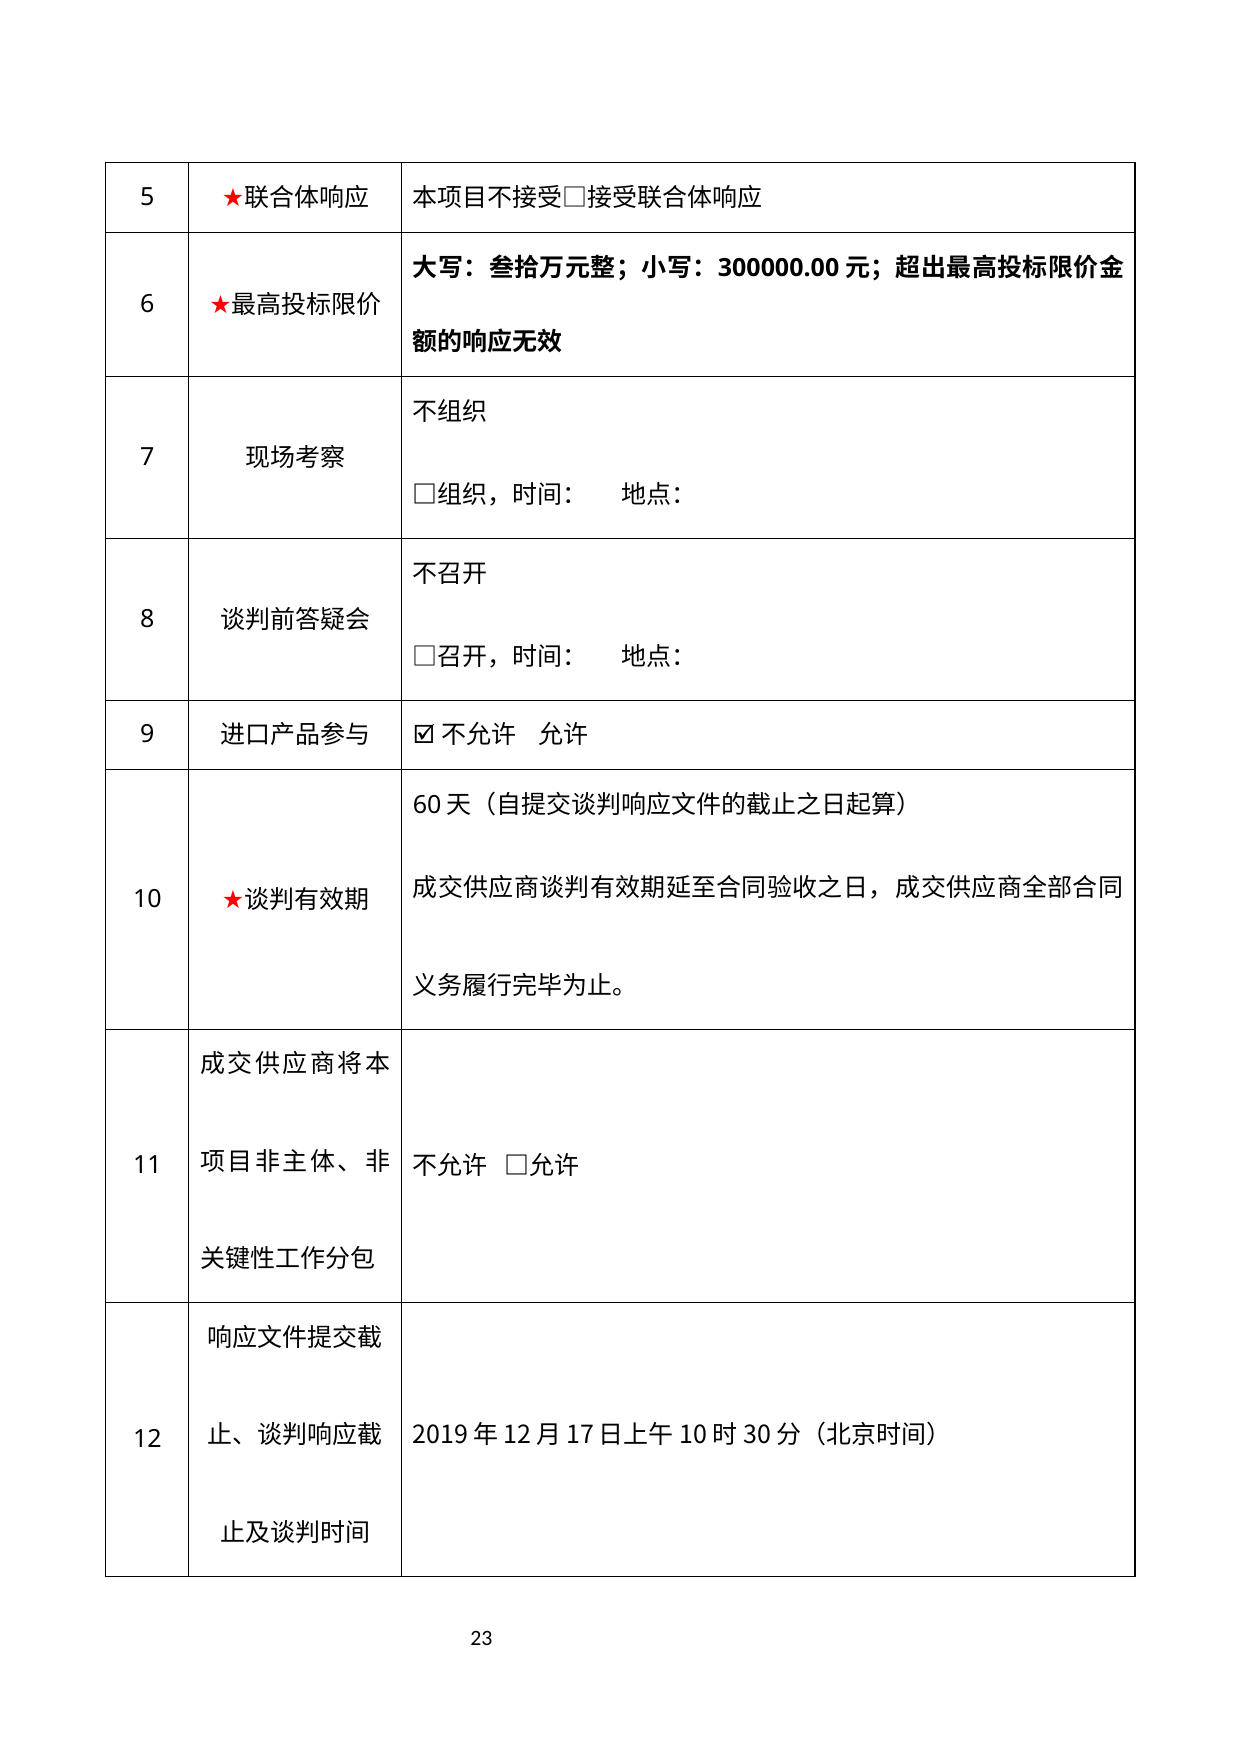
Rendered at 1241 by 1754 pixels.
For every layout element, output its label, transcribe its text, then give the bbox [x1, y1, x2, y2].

table_cell ★联合体响应 [189, 163, 401, 232]
table_cell 响应文件提交截止、谈判响应截止及谈判时间 [189, 1303, 401, 1576]
table_cell 不组织 □组织，时间： 地点： [402, 377, 1134, 538]
table_cell 12 [106, 1303, 188, 1576]
table_cell 6 [106, 233, 188, 376]
table_cell 60天（自提交谈判响应文件的截止之日起算） 成交供应商谈判有效期延至合同验收之日，成交供应商全部合同义务履行完毕为止。 [402, 770, 1134, 1028]
table_cell 11 [106, 1030, 188, 1302]
table_cell 2019年12月17日上午 10 时 30分（北京时间） [402, 1303, 1134, 1576]
table_cell 8 [106, 539, 188, 699]
table_cell 大写：叁拾万元整；小写：300000.00元；超出最高投标限价金额的响应无效 [402, 233, 1134, 376]
table_cell 谈判前答疑会 [189, 539, 401, 699]
table_cell 10 [106, 770, 188, 1028]
table_cell 不召开 □召开，时间： 地点： [402, 539, 1134, 699]
table_cell 9 [106, 701, 188, 769]
table_cell 现场考察 [189, 377, 401, 538]
table_cell 不允许 □允许 [402, 1030, 1134, 1302]
table_cell 不允许 允许 [402, 701, 1134, 769]
table_cell 进口产品参与 [189, 701, 401, 769]
table_cell ★谈判有效期 [189, 770, 401, 1028]
table_cell 成交供应商将本项目非主体、非关键性工作分包 [189, 1030, 401, 1302]
table_cell 5 [106, 163, 188, 232]
table_cell 7 [106, 377, 188, 538]
table_cell ★最高投标限价 [189, 233, 401, 376]
table_cell 本项目不接受□接受联合体响应 [402, 163, 1134, 232]
